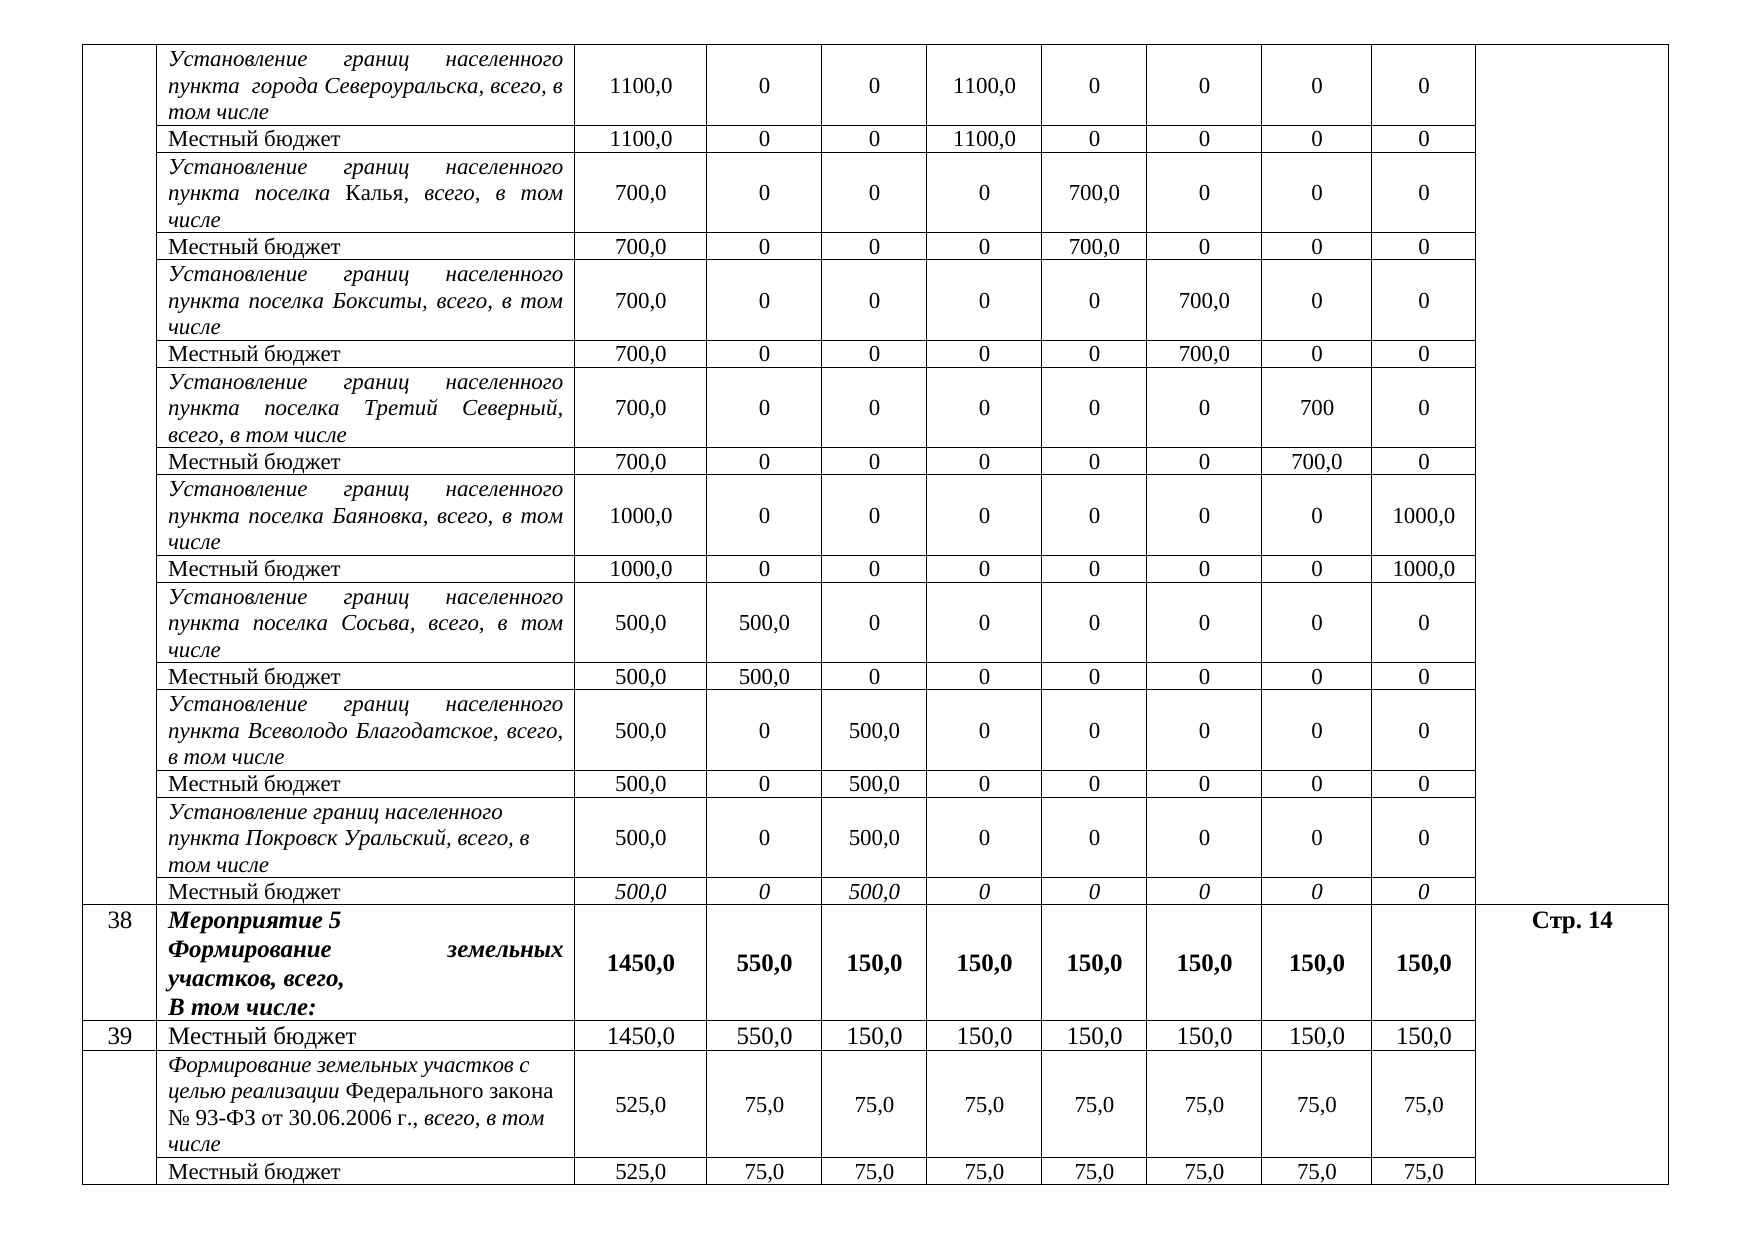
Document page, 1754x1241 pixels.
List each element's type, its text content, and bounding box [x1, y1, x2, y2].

table_cell 550,0 [707, 905, 821, 1020]
table_cell 700,0 [575, 448, 706, 474]
table_cell 0 [1262, 556, 1371, 582]
table_cell 75,0 [1042, 1051, 1146, 1157]
table_cell 0 [822, 475, 926, 554]
table_cell 0 [1042, 475, 1146, 554]
table_cell 0 [707, 260, 821, 339]
table_cell 0 [927, 583, 1041, 662]
table_cell 1100,0 [575, 126, 706, 152]
table_cell Местный бюджет [157, 771, 574, 797]
table_cell 500,0 [707, 663, 821, 689]
table_cell 150,0 [1042, 1021, 1146, 1050]
table_cell 0 [707, 368, 821, 447]
table_cell 0 [1372, 663, 1475, 689]
table_cell 500,0 [822, 771, 926, 797]
table_cell 0 [927, 475, 1041, 554]
table_cell 0 [927, 448, 1041, 474]
table_cell 0 [707, 448, 821, 474]
table_cell 0 [822, 448, 926, 474]
table_cell Стр. 14 [1476, 905, 1668, 1184]
table_cell 0 [1372, 771, 1475, 797]
table_cell 0 [927, 878, 1041, 904]
table_cell 150,0 [1372, 1021, 1475, 1050]
table_cell 0 [1147, 878, 1261, 904]
table_cell 500,0 [575, 771, 706, 797]
table_cell 0 [1262, 878, 1371, 904]
table_cell Местный бюджет [157, 1021, 574, 1050]
table_cell 0 [1147, 690, 1261, 769]
table_cell 0 [1262, 341, 1371, 367]
table_cell 500,0 [575, 583, 706, 662]
table_cell 150,0 [1147, 1021, 1261, 1050]
table_cell Мероприятие 5 Формирование земельных участков, всего, В том числе: [157, 905, 574, 1020]
table_cell Установление границ населенного пункта города Североуральска, всего, в том числе [157, 45, 574, 124]
table_cell 1100,0 [575, 45, 706, 124]
table_cell [83, 1051, 156, 1184]
table_cell 700,0 [575, 153, 706, 232]
table_cell Формирование земельных участков с целью реализации Федерального закона № 93-ФЗ от 30.06.2006 г., всего, в том числе [157, 1051, 574, 1157]
table_cell 0 [1042, 690, 1146, 769]
table_cell Установление границ населенного пункта Всеволодо Благодатское, всего, в том числе [157, 690, 574, 769]
table_cell 0 [1042, 341, 1146, 367]
table_cell 75,0 [1372, 1051, 1475, 1157]
table_cell Местный бюджет [157, 556, 574, 582]
table_cell 0 [1372, 878, 1475, 904]
table_cell 500,0 [822, 690, 926, 769]
table_cell 0 [1372, 126, 1475, 152]
table_cell 0 [822, 663, 926, 689]
table_cell 150,0 [1262, 905, 1371, 1020]
table_cell Установление границ населенного пункта поселка Третий Северный, всего, в том числе [157, 368, 574, 447]
table_cell 0 [1042, 368, 1146, 447]
table_cell Местный бюджет [157, 126, 574, 152]
table_cell 1000,0 [575, 556, 706, 582]
table_cell 0 [1262, 583, 1371, 662]
table_cell 0 [927, 233, 1041, 259]
table_cell 0 [707, 341, 821, 367]
table_cell 700,0 [575, 368, 706, 447]
table_cell 1100,0 [927, 126, 1041, 152]
table_cell 500,0 [575, 663, 706, 689]
table_cell 1450,0 [575, 905, 706, 1020]
table_cell 550,0 [707, 1021, 821, 1050]
table_cell 0 [1372, 260, 1475, 339]
table_cell 0 [927, 690, 1041, 769]
table_cell 500,0 [822, 878, 926, 904]
table_cell 0 [707, 126, 821, 152]
table_cell 75,0 [1372, 1158, 1475, 1184]
table_cell Местный бюджет [157, 878, 574, 904]
table_cell 700,0 [575, 233, 706, 259]
table_cell 0 [1262, 153, 1371, 232]
table_cell 0 [1147, 583, 1261, 662]
table_cell 0 [927, 368, 1041, 447]
table_cell Местный бюджет [157, 1158, 574, 1184]
table_cell 0 [1042, 878, 1146, 904]
table_cell 0 [1042, 45, 1146, 124]
table_cell 0 [1042, 126, 1146, 152]
table_cell 0 [822, 153, 926, 232]
table_cell 0 [1262, 475, 1371, 554]
table_cell 0 [1372, 690, 1475, 769]
table_cell Местный бюджет [157, 233, 574, 259]
table_cell 75,0 [1147, 1158, 1261, 1184]
table_cell 150,0 [1262, 1021, 1371, 1050]
table_cell 75,0 [1147, 1051, 1261, 1157]
table_cell 0 [1042, 556, 1146, 582]
table_cell 700,0 [1262, 448, 1371, 474]
table_cell 0 [1372, 798, 1475, 877]
table_cell 0 [1372, 45, 1475, 124]
table_cell 0 [822, 45, 926, 124]
table_cell 0 [1262, 771, 1371, 797]
table_cell 500,0 [822, 798, 926, 877]
table_cell 0 [1262, 690, 1371, 769]
table_cell 0 [1147, 556, 1261, 582]
table_cell 0 [707, 798, 821, 877]
table_cell 0 [927, 153, 1041, 232]
table_cell 0 [707, 690, 821, 769]
table_cell 700,0 [1042, 233, 1146, 259]
table_cell Установление границ населенного пункта поселка Баяновка, всего, в том числе [157, 475, 574, 554]
table_cell 0 [822, 341, 926, 367]
table_cell 0 [1262, 798, 1371, 877]
table_cell Установление границ населенного пункта поселка Калья, всего, в том числе [157, 153, 574, 232]
table_cell 500,0 [707, 583, 821, 662]
table_cell 1000,0 [575, 475, 706, 554]
table_cell 0 [1147, 233, 1261, 259]
table_cell 0 [1042, 583, 1146, 662]
table_cell 1450,0 [575, 1021, 706, 1050]
table_cell 0 [1147, 45, 1261, 124]
table_cell 150,0 [822, 905, 926, 1020]
table_cell 75,0 [1262, 1158, 1371, 1184]
table_cell 700,0 [1147, 260, 1261, 339]
table_cell 0 [707, 233, 821, 259]
table_cell 0 [927, 798, 1041, 877]
table_cell 0 [822, 583, 926, 662]
table_cell [83, 45, 156, 904]
table_cell 0 [1042, 260, 1146, 339]
table_cell Местный бюджет [157, 341, 574, 367]
table_cell 500,0 [575, 798, 706, 877]
table_cell 0 [1147, 368, 1261, 447]
table_cell 700,0 [575, 341, 706, 367]
table_cell 0 [1042, 771, 1146, 797]
table_cell 75,0 [1262, 1051, 1371, 1157]
table_cell 525,0 [575, 1158, 706, 1184]
table_cell 0 [1262, 233, 1371, 259]
table_cell Установление границ населенного пункта поселка Сосьва, всего, в том числе [157, 583, 574, 662]
table_cell 75,0 [927, 1051, 1041, 1157]
table_cell 0 [1042, 798, 1146, 877]
table_cell 700,0 [1147, 341, 1261, 367]
table_cell 700,0 [575, 260, 706, 339]
table_cell 75,0 [707, 1158, 821, 1184]
table_cell 0 [1042, 448, 1146, 474]
table_cell 38 [83, 905, 156, 1020]
table_cell 0 [1372, 153, 1475, 232]
table_cell 0 [1372, 583, 1475, 662]
table_cell 0 [927, 341, 1041, 367]
table_cell 0 [1147, 475, 1261, 554]
table_cell 0 [707, 556, 821, 582]
table_cell 0 [1262, 45, 1371, 124]
table_cell 0 [1147, 448, 1261, 474]
table_cell 150,0 [1372, 905, 1475, 1020]
table_cell 0 [707, 475, 821, 554]
table_cell 1000,0 [1372, 475, 1475, 554]
table_cell 0 [1372, 368, 1475, 447]
table_cell 0 [707, 153, 821, 232]
table_cell 0 [707, 878, 821, 904]
table_cell Установление границ населенного пункта Покровск Уральский, всего, в том числе [157, 798, 574, 877]
table_cell 0 [822, 260, 926, 339]
table_cell 0 [1147, 771, 1261, 797]
table_cell 0 [1147, 663, 1261, 689]
table_cell 0 [822, 556, 926, 582]
table_cell 0 [1147, 126, 1261, 152]
table_cell 150,0 [927, 905, 1041, 1020]
table_cell 0 [707, 45, 821, 124]
table_cell Установление границ населенного пункта поселка Бокситы, всего, в том числе [157, 260, 574, 339]
table_cell 150,0 [927, 1021, 1041, 1050]
table_cell 39 [83, 1021, 156, 1050]
table_cell 500,0 [575, 690, 706, 769]
table_cell 0 [927, 663, 1041, 689]
table_cell 0 [822, 368, 926, 447]
table_cell 1000,0 [1372, 556, 1475, 582]
table_cell 0 [1042, 663, 1146, 689]
table_cell 0 [927, 771, 1041, 797]
table_cell 700 [1262, 368, 1371, 447]
table_cell Местный бюджет [157, 448, 574, 474]
table_cell 525,0 [575, 1051, 706, 1157]
table_cell 75,0 [707, 1051, 821, 1157]
table_cell 0 [707, 771, 821, 797]
table_cell 150,0 [1147, 905, 1261, 1020]
table_cell 0 [1372, 448, 1475, 474]
table_cell 0 [927, 260, 1041, 339]
table_cell 0 [1262, 126, 1371, 152]
table_cell 0 [1147, 153, 1261, 232]
table_cell 0 [927, 556, 1041, 582]
table_cell 500,0 [575, 878, 706, 904]
table_cell 75,0 [927, 1158, 1041, 1184]
table_cell 0 [822, 233, 926, 259]
table_cell 0 [1262, 260, 1371, 339]
table_cell 0 [1372, 341, 1475, 367]
table_cell 0 [1147, 798, 1261, 877]
table_cell 150,0 [1042, 905, 1146, 1020]
table_cell Местный бюджет [157, 663, 574, 689]
table_cell 75,0 [1042, 1158, 1146, 1184]
table_cell 0 [822, 126, 926, 152]
table_cell 700,0 [1042, 153, 1146, 232]
table_cell 150,0 [822, 1021, 926, 1050]
table_cell 75,0 [822, 1051, 926, 1157]
table_cell 1100,0 [927, 45, 1041, 124]
table_cell 0 [1262, 663, 1371, 689]
table_cell 75,0 [822, 1158, 926, 1184]
table_cell 0 [1372, 233, 1475, 259]
